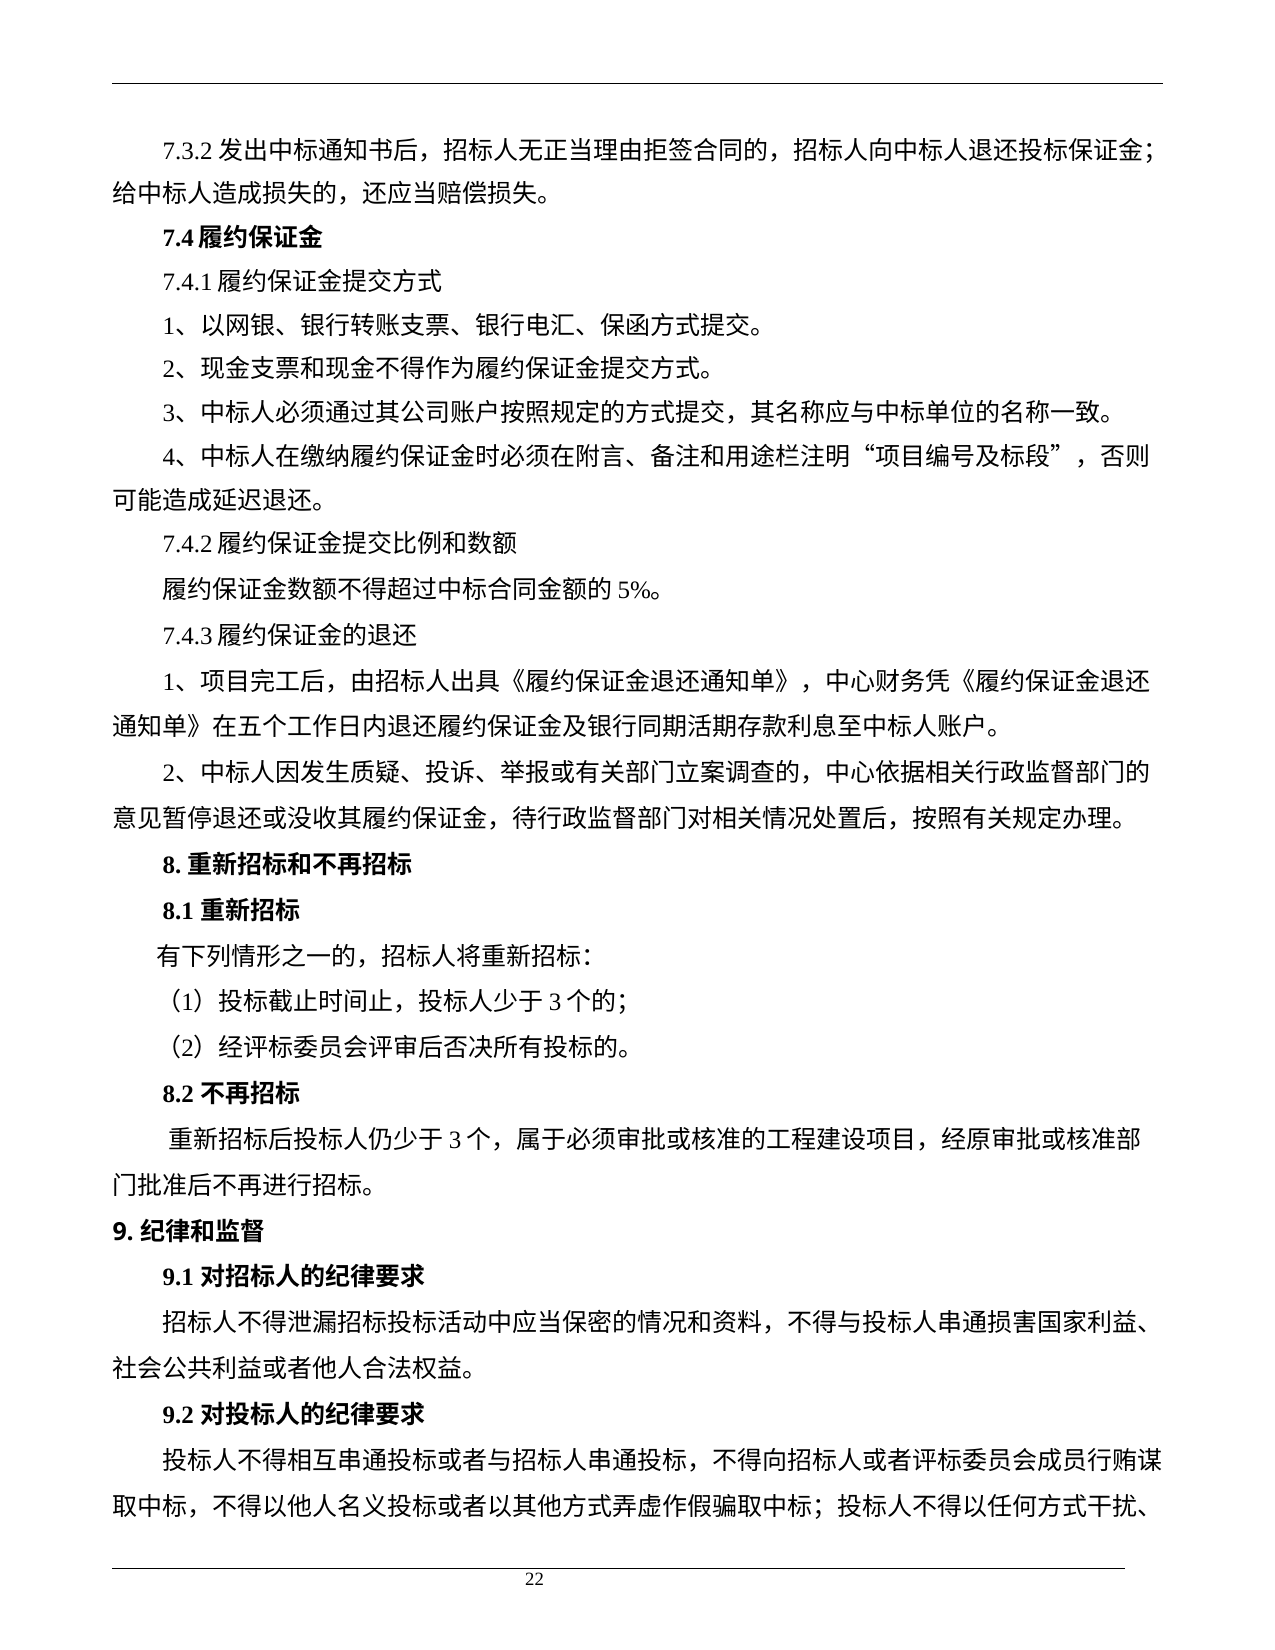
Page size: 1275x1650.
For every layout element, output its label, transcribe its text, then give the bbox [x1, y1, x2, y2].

text 4、中标人在缴纳履约保证金时必须在附言、备注和用途栏注明“项目编号及标段”，否则可能造成延迟退还。 [112, 430, 1163, 518]
text 1、项目完工后，由招标人出具《履约保证金退还通知单》，中心财务凭《履约保证金退还通知单》在五个工作日内退还履约保证金及银行同期活期存款利息至中标人账户。 [112, 653, 1163, 745]
text 7.4.2履约保证金提交比例和数额 [112, 518, 1163, 562]
text 9.1 对招标人的纪律要求 [112, 1249, 1163, 1295]
text （1）投标截止时间止，投标人少于3个的； [112, 974, 1163, 1020]
text 7.3.2 发出中标通知书后，招标人无正当理由拒签合同的，招标人向中标人退还投标保证金；给中标人造成损失的，还应当赔偿损失。 [112, 124, 1163, 212]
text 7.4.1履约保证金提交方式 [112, 255, 1163, 299]
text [112, 1432, 1163, 1524]
text 重新招标后投标人仍少于3个，属于必须审批或核准的工程建设项目，经原审批或核准部门批准后不再进行招标。 [112, 1112, 1163, 1203]
text 2、现金支票和现金不得作为履约保证金提交方式。 [112, 343, 1163, 387]
text 9.2 对投标人的纪律要求 [112, 1387, 1163, 1432]
text 7.4.3履约保证金的退还 [112, 607, 1163, 653]
text 3、中标人必须通过其公司账户按照规定的方式提交，其名称应与中标单位的名称一致。 [112, 387, 1163, 430]
text 7.4履约保证金 [112, 212, 1163, 255]
text 9. 纪律和监督 [112, 1203, 1163, 1249]
text 8. 重新招标和不再招标 [112, 837, 1163, 882]
text 招标人不得泄漏招标投标活动中应当保密的情况和资料，不得与投标人串通损害国家利益、社会公共利益或者他人合法权益。 [112, 1295, 1163, 1387]
text （2）经评标委员会评审后否决所有投标的。 [112, 1020, 1163, 1066]
text 8.2 不再招标 [112, 1066, 1163, 1112]
text 1、以网银、银行转账支票、银行电汇、保函方式提交。 [112, 299, 1163, 343]
text 有下列情形之一的，招标人将重新招标： [112, 928, 1163, 974]
text 履约保证金数额不得超过中标合同金额的5%。 [112, 562, 1163, 607]
text 2、中标人因发生质疑、投诉、举报或有关部门立案调查的，中心依据相关行政监督部门的意见暂停退还或没收其履约保证金，待行政监督部门对相关情况处置后，按照有关规定办理。 [112, 745, 1163, 837]
text 8.1 重新招标 [112, 882, 1163, 928]
